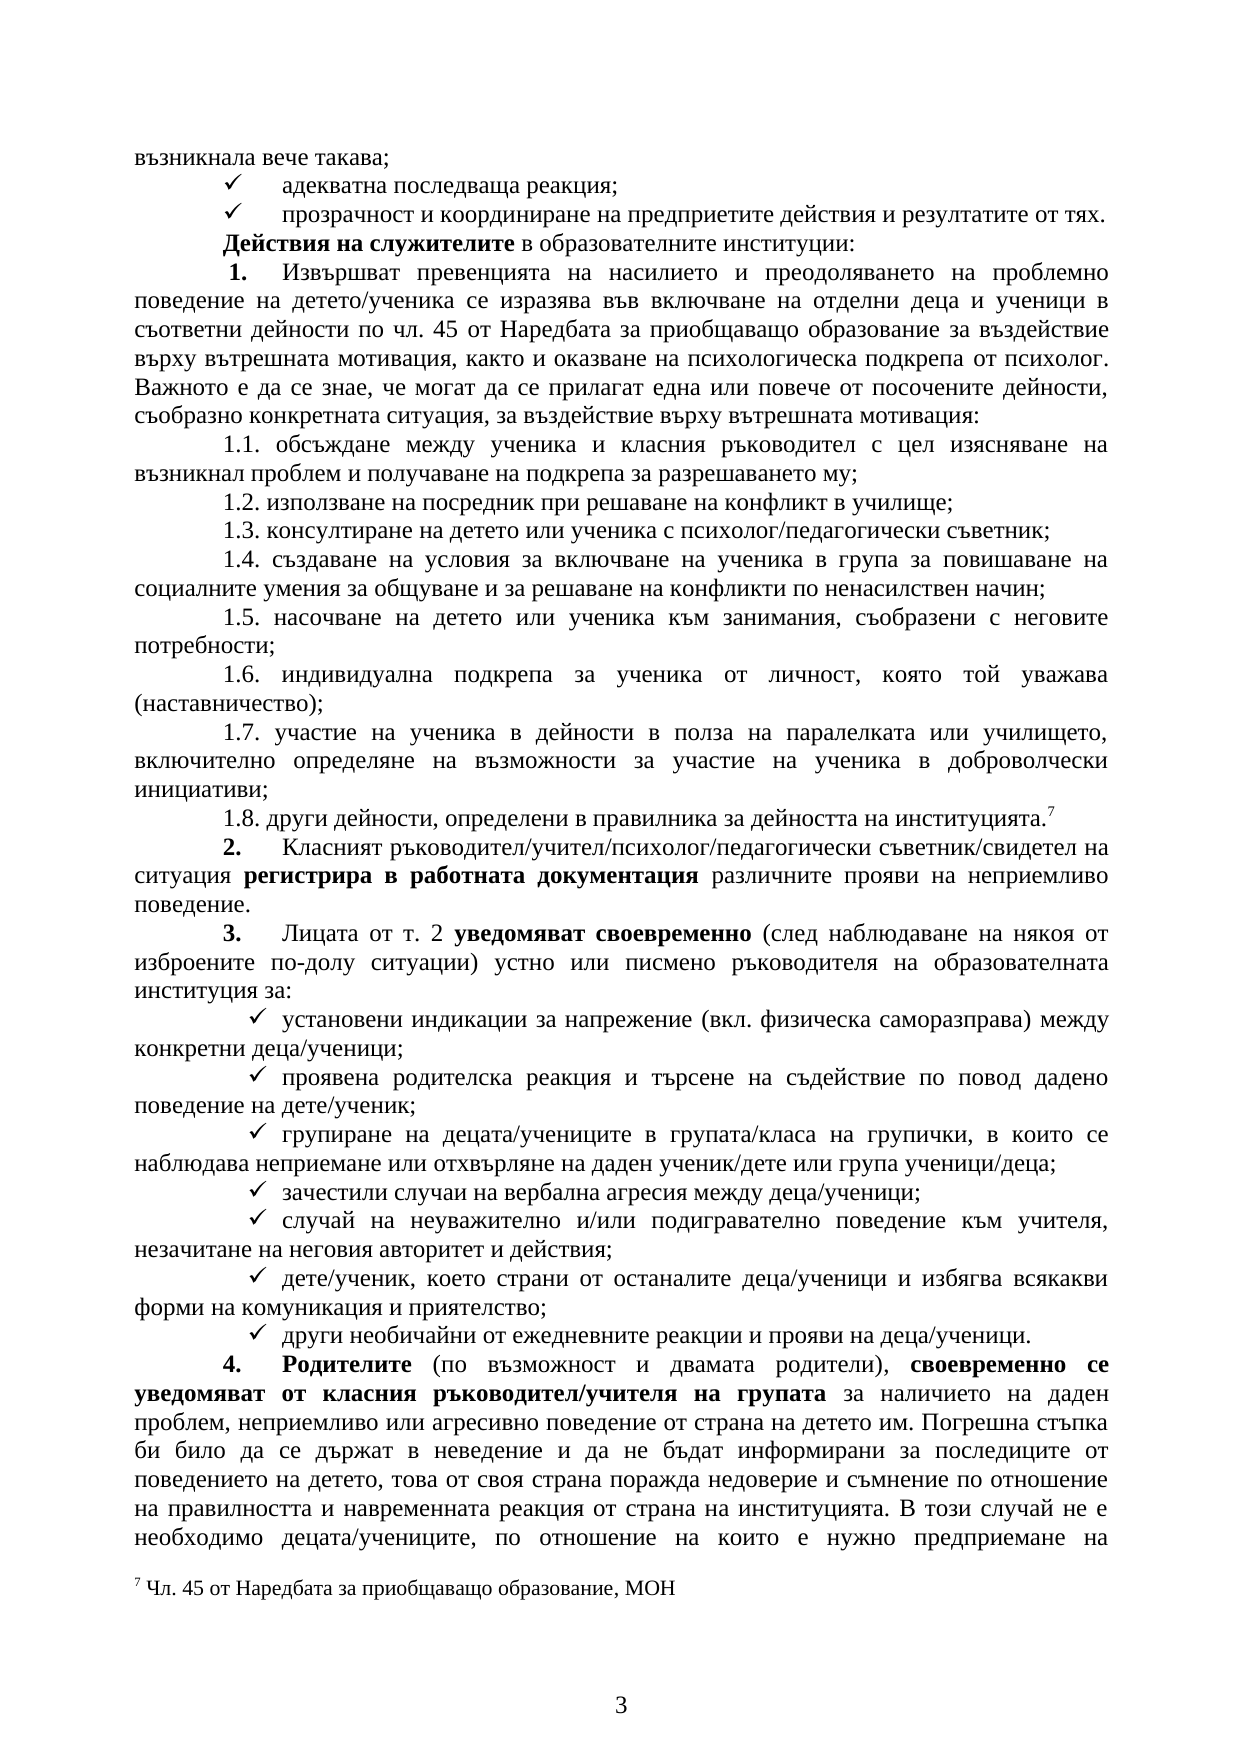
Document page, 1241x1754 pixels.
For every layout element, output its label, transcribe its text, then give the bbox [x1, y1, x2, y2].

text 1.7. участие на ученика в дейности в полза на паралелката или училището, включително определяне на възможности за участие на ученика в доброволчески инициативи; [134, 717, 1109, 803]
text 1.6. индивидуална подкрепа за ученика от личност, която той уважава (наставничество); [134, 659, 1109, 717]
list дете/ученик, което страни от останалите деца/ученици и избягва всякакви форми на комуникация и приятелство; [134, 1263, 1109, 1321]
list Лицата от т. 2 уведомяват своевременно (след наблюдаване на някоя от изброените по-долу ситуации) устно или писмено ръководителя на образователната институция за: [134, 918, 1109, 1004]
list групиране на децата/учениците в групата/класа на групички, в които се наблюдава неприемане или отхвърляне на даден ученик/дете или група ученици/деца; [134, 1119, 1109, 1177]
text 1.8. други дейности, определени в правилника за дейността на институцията. [134, 803, 1109, 832]
text 1.4. създаване на условия за включване на ученика в група за повишаване на социалните умения за общуване и за решаване на конфликти по ненасилствен начин; [134, 544, 1109, 602]
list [134, 1349, 1109, 1551]
list зачестили случаи на вербална агресия между деца/ученици; [134, 1177, 1109, 1206]
list проявена родителска реакция и търсене на съдействие по повод дадено поведение на дете/ученик; [134, 1062, 1109, 1119]
list установени индикации за напрежение (вкл. физическа саморазправа) между конкретни деца/ученици; [134, 1004, 1109, 1062]
list Класният ръководител/учител/психолог/педагогически съветник/свидетел на ситуация регистрира в работната документация различните прояви на неприемливо поведение. [134, 832, 1109, 918]
text Действия на служителите в образователните институции: [223, 228, 1109, 257]
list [134, 142, 1109, 171]
list Извършват превенцията на насилието и преодоляването на проблемно поведение на детето/ученика се изразява във включване на отделни деца и ученици в съответни дейности по чл. 45 от Наредбата за приобщаващо образование за въздействие върху вътрешната мотивация, както и оказване на психологическа подкрепа от психолог. Важното е да се знае, че могат да се прилагат една или повече от посочените дейности, съобразно конкретната ситуация, за въздействие върху вътрешната мотивация: [134, 257, 1109, 429]
list адекватна последваща реакция; [134, 171, 1109, 199]
text 1.2. използване на посредник при решаване на конфликт в училище; [134, 487, 1109, 516]
list прозрачност и координиране на предприетите действия и резултатите от тях. [134, 199, 1109, 228]
text 1.5. насочване на детето или ученика към занимания, съобразени с неговите потребности; [134, 602, 1109, 659]
list случай на неуважително и/или подигравателно поведение към учителя, незачитане на неговия авторитет и действия; [134, 1206, 1109, 1263]
text 1.3. консултиране на детето или ученика с психолог/педагогически съветник; [134, 516, 1109, 544]
list други необичайни от ежедневните реакции и прояви на деца/ученици. [134, 1321, 1109, 1349]
text 1.1. обсъждане между ученика и класния ръководител с цел изясняване на възникнал проблем и получаване на подкрепа за разрешаването му; [134, 429, 1109, 487]
